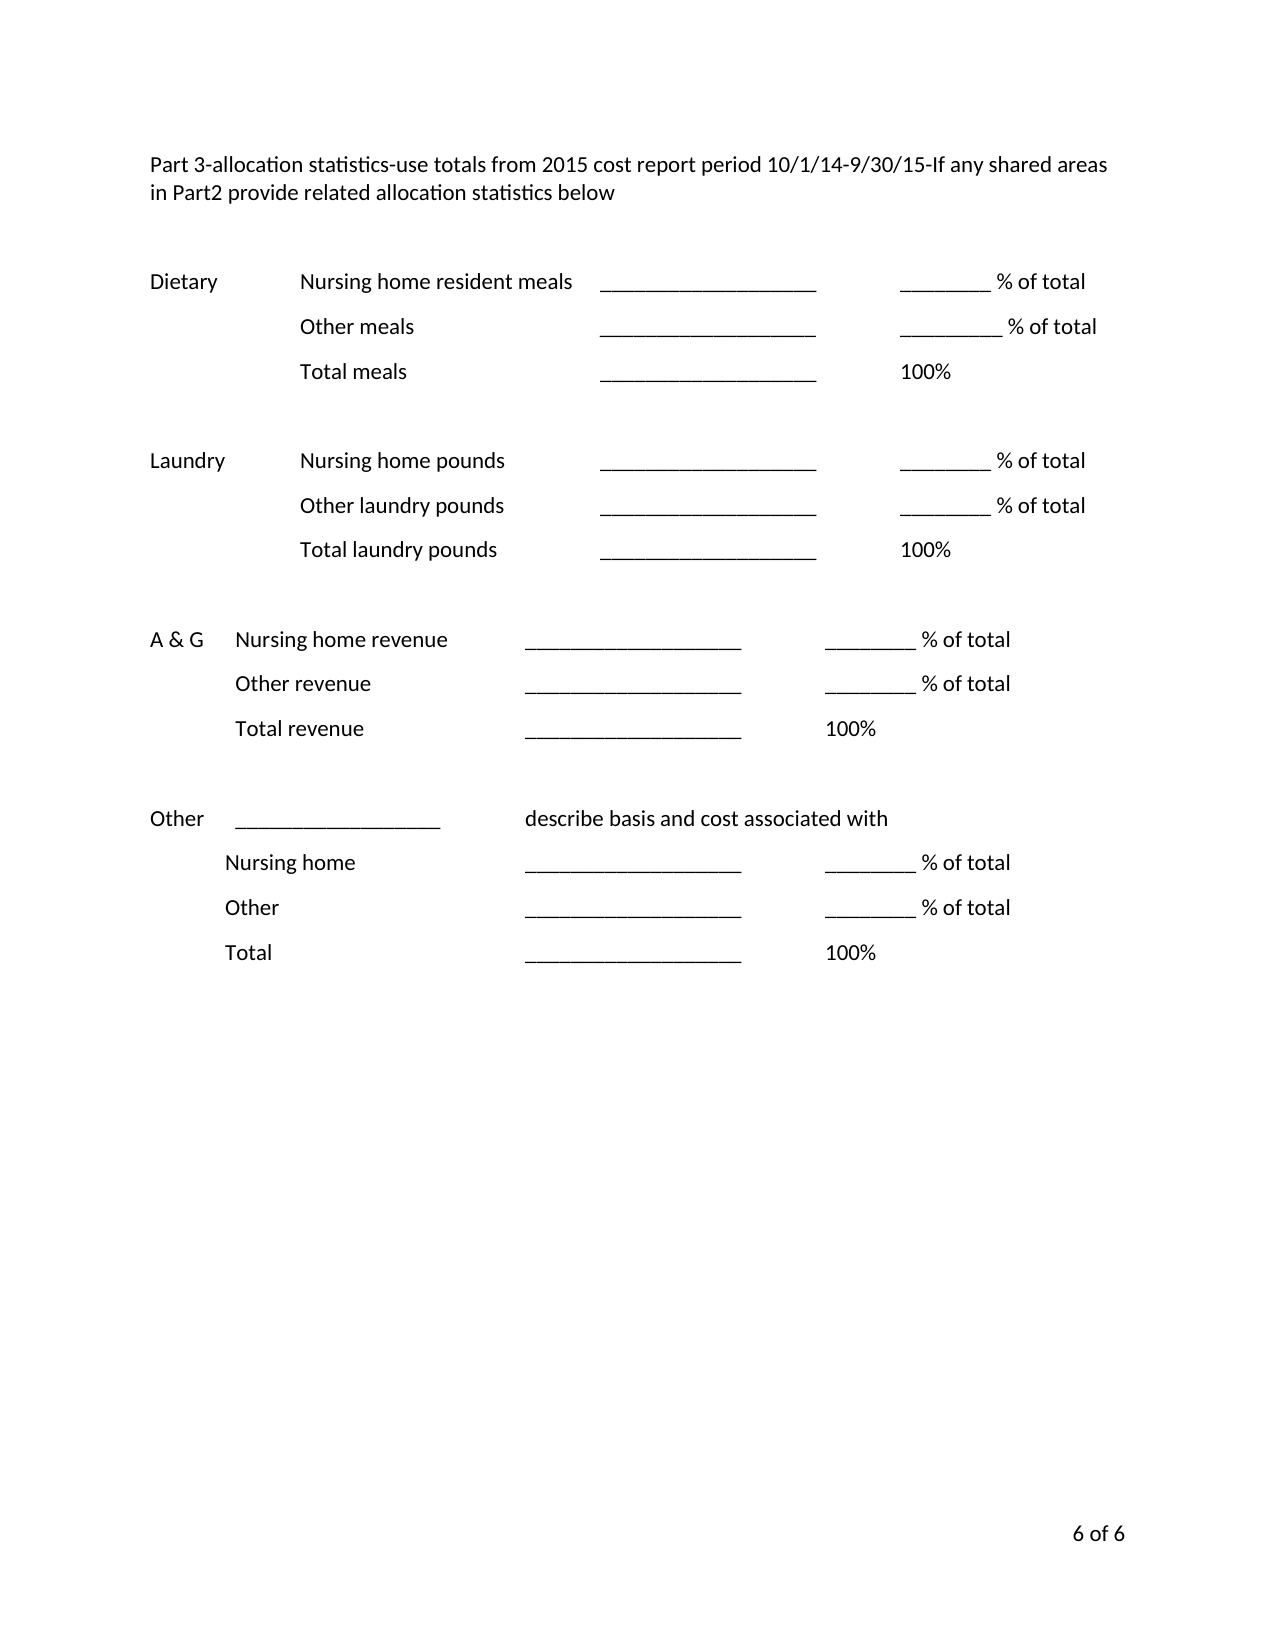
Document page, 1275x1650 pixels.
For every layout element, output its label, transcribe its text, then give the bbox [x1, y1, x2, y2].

text Total meals ___________________ 100% [150, 357, 1125, 385]
text Other laundry pounds ___________________ ________ % of total [150, 491, 1125, 519]
text A & G Nursing home revenue ___________________ ________ % of total [150, 625, 1125, 653]
text Dietary Nursing home resident meals ___________________ ________ % of total [150, 267, 1125, 295]
text Other meals ___________________ _________ % of total [150, 312, 1125, 340]
text Other revenue ___________________ ________ % of total [150, 669, 1125, 698]
text Total laundry pounds ___________________ 100% [150, 536, 1125, 563]
text Total revenue ___________________ 100% [150, 714, 1125, 742]
text Laundry Nursing home pounds ___________________ ________ % of total [150, 446, 1125, 474]
text Total ___________________ 100% [150, 938, 1125, 966]
text Other ___________________ ________ % of total [150, 893, 1125, 921]
text Nursing home ___________________ ________ % of total [150, 848, 1125, 876]
text Other __________________ describe basis and cost associated with [150, 804, 1125, 832]
text Part 3-allocation statistics-use totals from 2015 cost report period 10/1/14-9/30/15-If any shared areas in Part2 provide related allocation statistics below [150, 150, 1125, 206]
